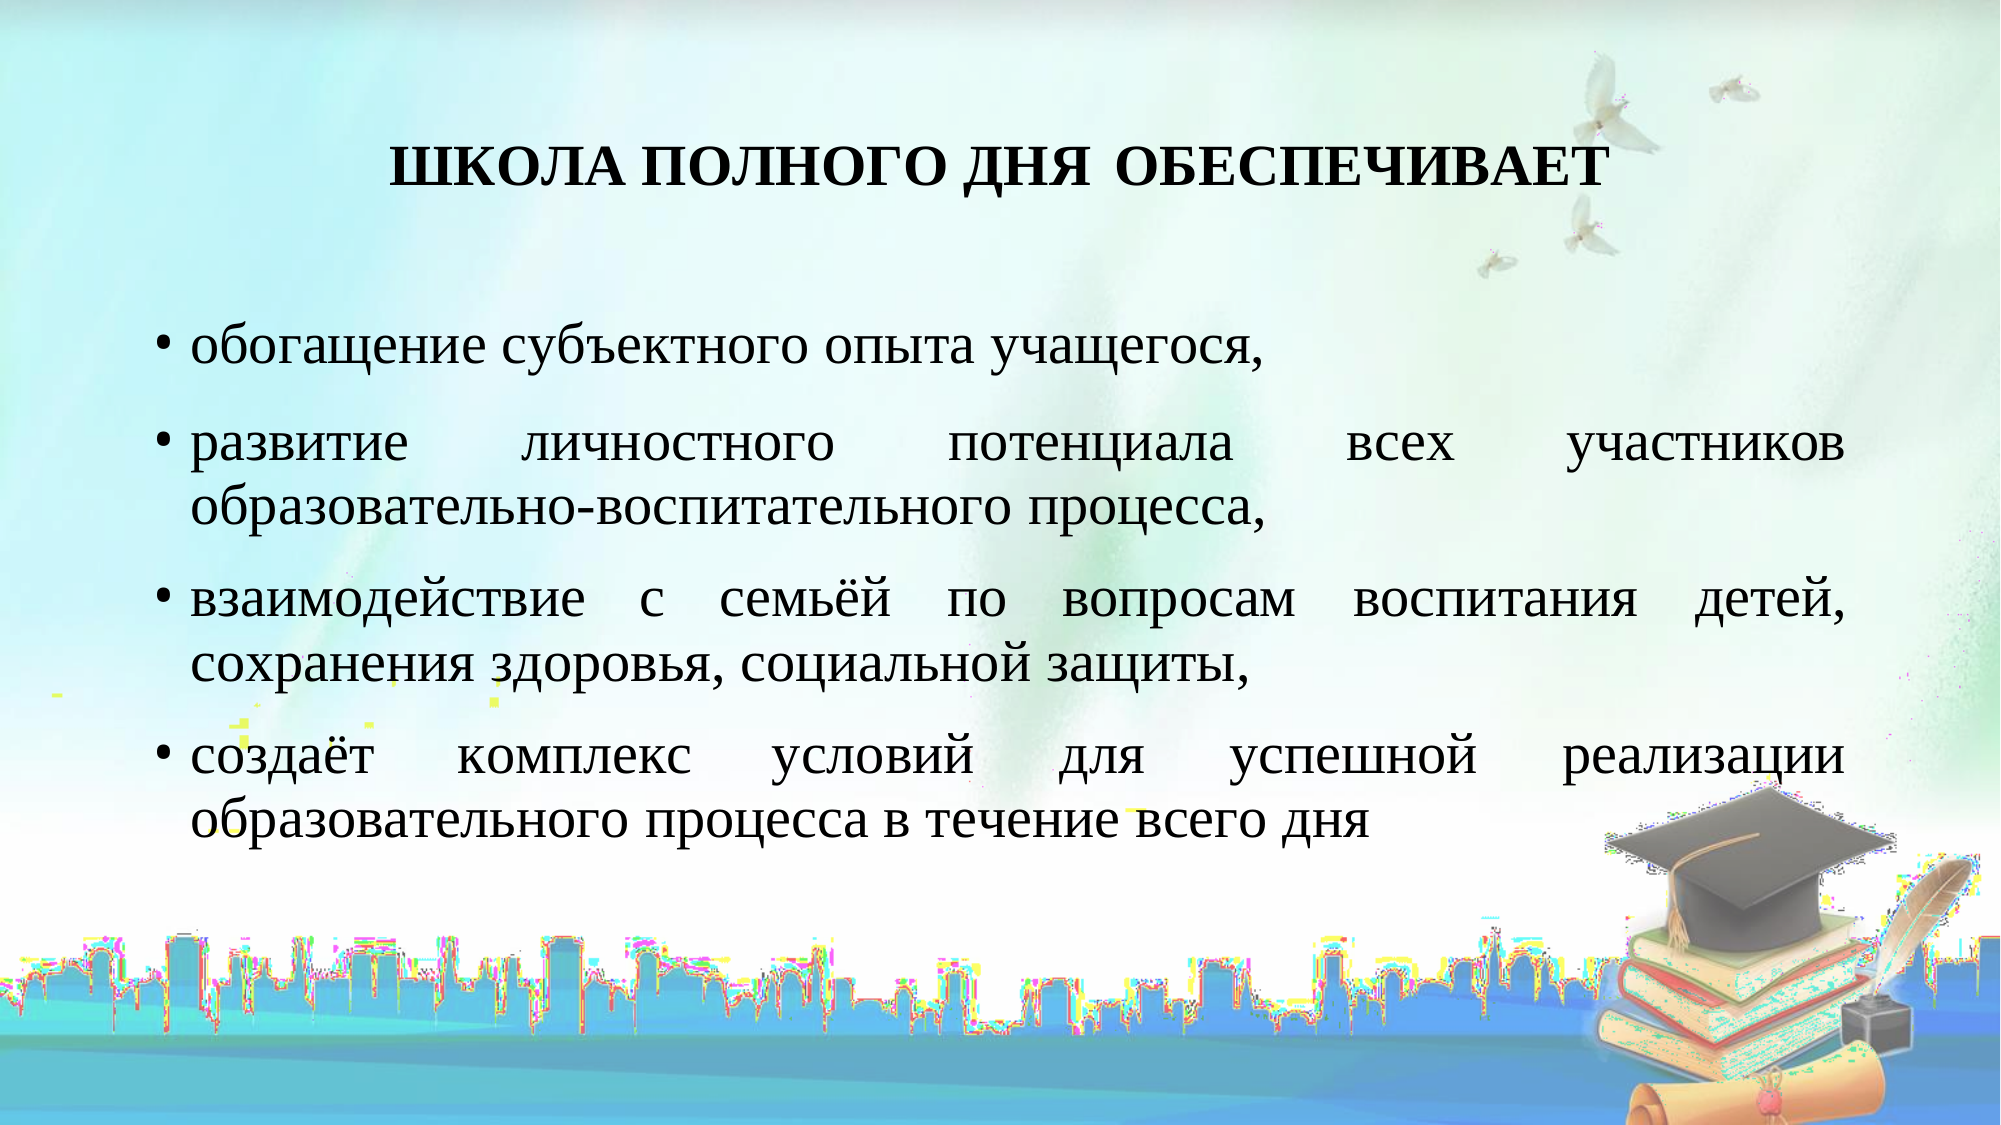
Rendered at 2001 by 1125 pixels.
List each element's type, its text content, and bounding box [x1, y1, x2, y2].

list развитие личностного потенциала всех участников образовательно-воспитательного процесса, [152, 401, 1847, 537]
list обогащение субъектного опыта учащегося, [152, 301, 1942, 381]
list взаимодействие с семьёй по вопросам воспитания детей, сохранения здоровья, социальной защиты, [152, 558, 1848, 694]
text ШКОЛА ПОЛНОГО ДНЯ ОБЕСПЕЧИВАЕТ [170, 131, 1830, 198]
picture [0, 0, 2001, 1125]
list создаёт комплекс условий для успешной реализации образовательного процесса в течение всего дня [152, 714, 1847, 851]
